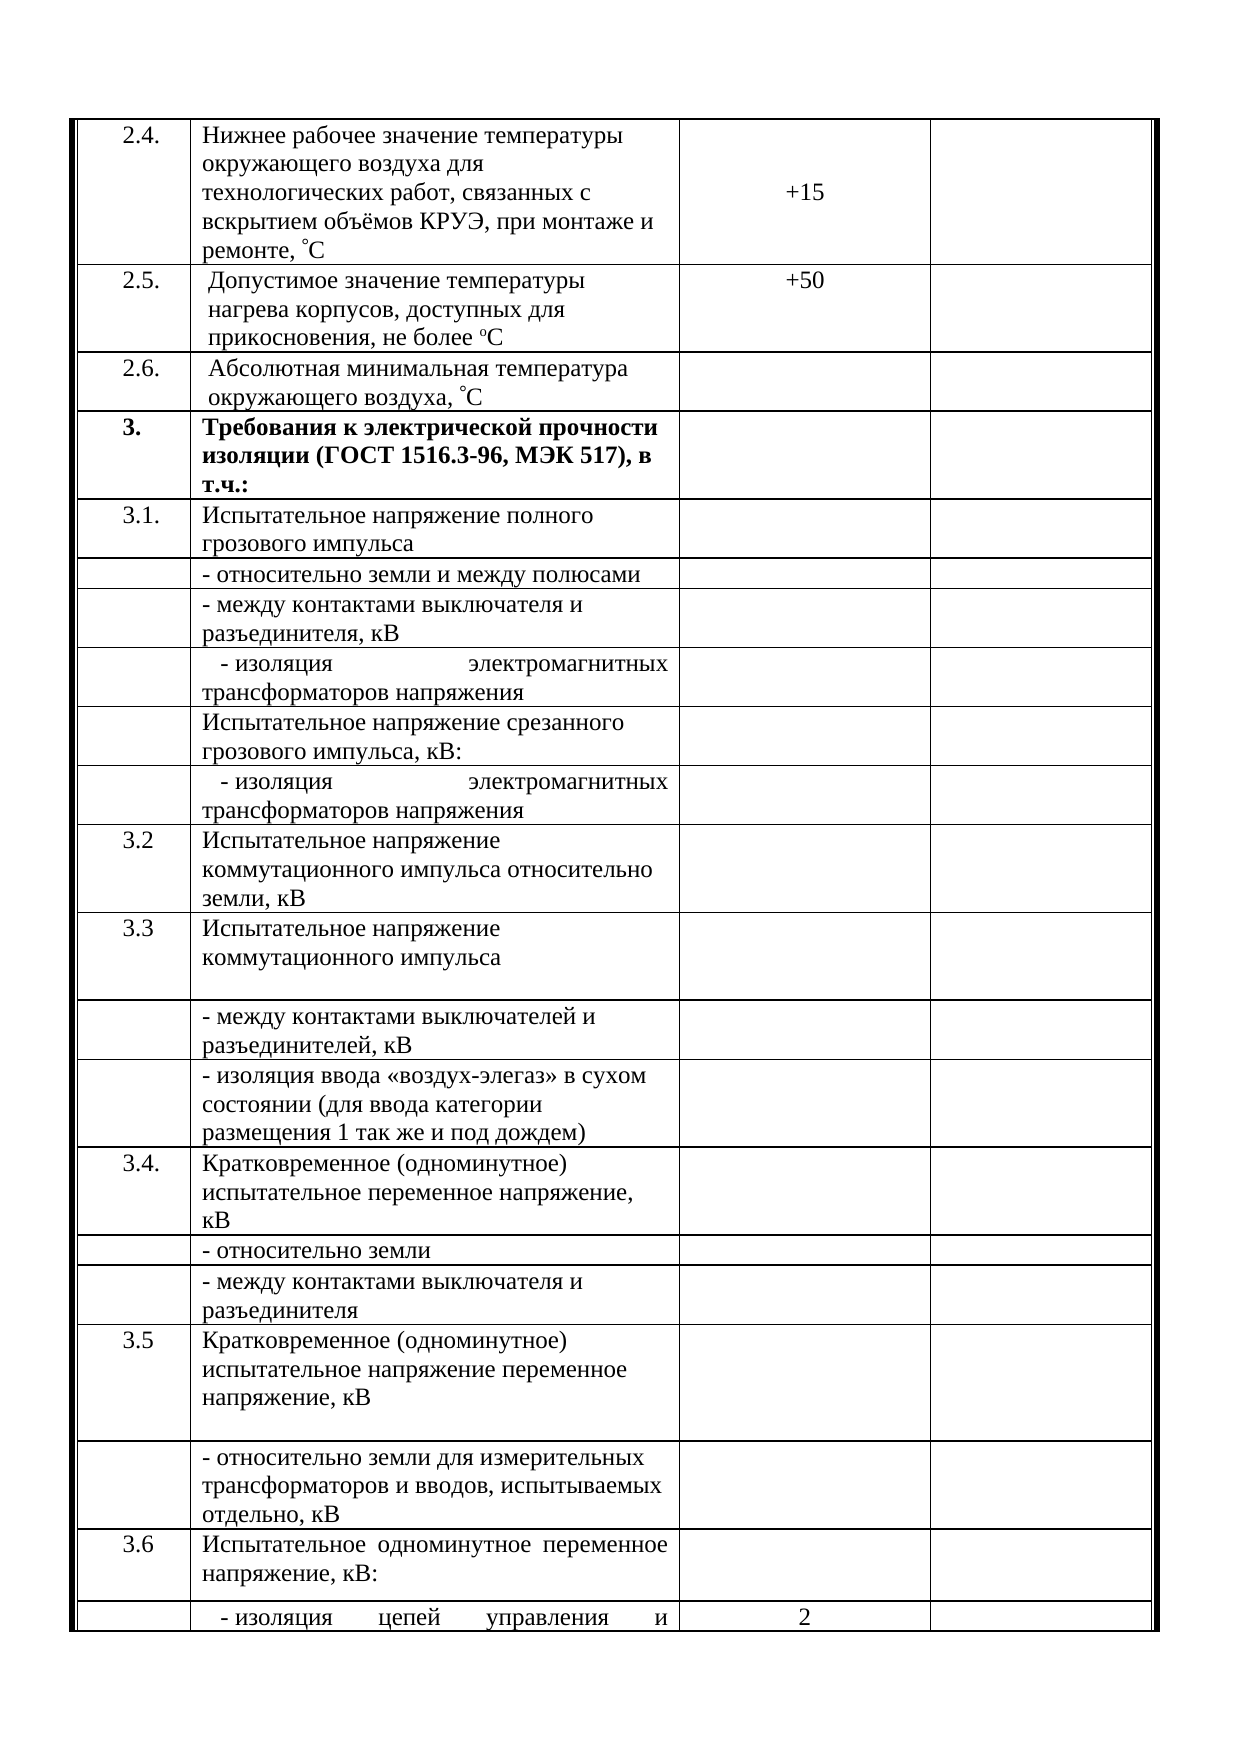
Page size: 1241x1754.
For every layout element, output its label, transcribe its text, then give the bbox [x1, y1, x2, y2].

table_cell - изоляция ввода «воздух-элегаз» в сухом состоянии (для ввода категории размещения 1 так же и под дождем) [191, 1060, 679, 1146]
table_cell [78, 707, 190, 765]
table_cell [191, 1602, 679, 1630]
table_cell 3.3 [78, 913, 190, 999]
table_cell [931, 766, 1151, 824]
table_cell [931, 1530, 1151, 1600]
table_cell - между контактами выключателя и разъединителя [191, 1266, 679, 1323]
table_cell [680, 707, 930, 765]
table_cell [680, 913, 930, 999]
table_cell +50 [680, 265, 930, 351]
table_cell 3.2 [78, 825, 190, 912]
table_cell [78, 559, 190, 587]
table_cell 3.1. [78, 500, 190, 557]
table_cell [78, 766, 190, 824]
table_cell [931, 1236, 1151, 1264]
table_cell 2 [680, 1602, 930, 1630]
table_cell [680, 559, 930, 587]
table_cell Кратковременное (одноминутное) испытательное переменное напряжение, кВ [191, 1148, 679, 1234]
table_cell [680, 1001, 930, 1058]
table_cell 3. [78, 412, 190, 498]
table_cell [680, 412, 930, 498]
table_cell - относительно земли и между полюсами [191, 559, 679, 587]
table_cell - относительно земли [191, 1236, 679, 1264]
table_cell - относительно земли для измерительных трансформаторов и вводов, испытываемых отдельно, кВ [191, 1442, 679, 1528]
table_cell 3.5 [78, 1325, 190, 1440]
table_cell [78, 1442, 190, 1528]
table_cell [680, 1266, 930, 1323]
table_cell [78, 1602, 190, 1630]
table_cell [931, 707, 1151, 765]
table_cell Испытательное напряжение полного грозового импульса [191, 500, 679, 557]
table_cell [931, 913, 1151, 999]
table_cell [680, 1060, 930, 1146]
table_cell [680, 500, 930, 557]
table_cell [680, 1530, 930, 1600]
table_cell [931, 1266, 1151, 1323]
table_cell Требования к электрической прочности изоляции (ГОСТ 1516.3-96, МЭК 517), в т.ч.: [191, 412, 679, 498]
table_cell Нижнее рабочее значение температуры окружающего воздуха для технологических работ, связанных с вскрытием объёмов КРУЭ, при монтаже и ремонте, С [191, 120, 679, 263]
table_cell [931, 412, 1151, 498]
table_cell Испытательное напряжение коммутационного импульса [191, 913, 679, 999]
table_cell 3.6 [78, 1530, 190, 1600]
table_cell [78, 1001, 190, 1058]
table_cell - между контактами выключателей и разъединителей, кВ [191, 1001, 679, 1058]
table_cell [931, 1325, 1151, 1440]
table_cell [78, 589, 190, 647]
table_cell [680, 825, 930, 912]
table_cell 2.5. [78, 265, 190, 351]
table_cell [931, 120, 1151, 263]
table_cell [931, 825, 1151, 912]
table_cell Испытательное напряжение коммутационного импульса относительно земли, кВ [191, 825, 679, 912]
table_cell [931, 1001, 1151, 1058]
table_cell Испытательное напряжение срезанного грозового импульса, кВ: [191, 707, 679, 765]
table_cell [931, 1442, 1151, 1528]
table_cell - изоляция электромагнитных трансформаторов напряжения [191, 766, 679, 824]
table_cell [680, 1325, 930, 1440]
table_cell 2.4. [78, 120, 190, 263]
table_cell - изоляция электромагнитных трансформаторов напряжения [191, 648, 679, 706]
table_cell [931, 1602, 1151, 1630]
table_cell - между контактами выключателя и разъединителя, кВ [191, 589, 679, 647]
table_cell +15 [680, 120, 930, 263]
table_cell Испытательное одноминутное переменное напряжение, кВ: [191, 1530, 679, 1600]
table_cell [931, 1148, 1151, 1234]
table_cell [680, 1236, 930, 1264]
table_cell [78, 1266, 190, 1323]
table_cell 3.4. [78, 1148, 190, 1234]
table_cell [931, 648, 1151, 706]
table_cell [931, 1060, 1151, 1146]
table_cell [931, 353, 1151, 410]
table_cell [680, 589, 930, 647]
table_cell [680, 648, 930, 706]
table_cell [78, 1060, 190, 1146]
table_cell Допустимое значение температуры нагрева корпусов, доступных для прикосновения, не более оС [191, 265, 679, 351]
table_cell [680, 353, 930, 410]
table_cell [680, 1442, 930, 1528]
table_cell [931, 265, 1151, 351]
table_cell [931, 589, 1151, 647]
table_cell [680, 766, 930, 824]
table_cell [931, 500, 1151, 557]
table_cell [680, 1148, 930, 1234]
table_cell [78, 648, 190, 706]
table_cell Кратковременное (одноминутное) испытательное напряжение переменное напряжение, кВ [191, 1325, 679, 1440]
table_cell 2.6. [78, 353, 190, 410]
table_cell [78, 1236, 190, 1264]
table_cell [931, 559, 1151, 587]
table_cell Абсолютная минимальная температура окружающего воздуха, С [191, 353, 679, 410]
